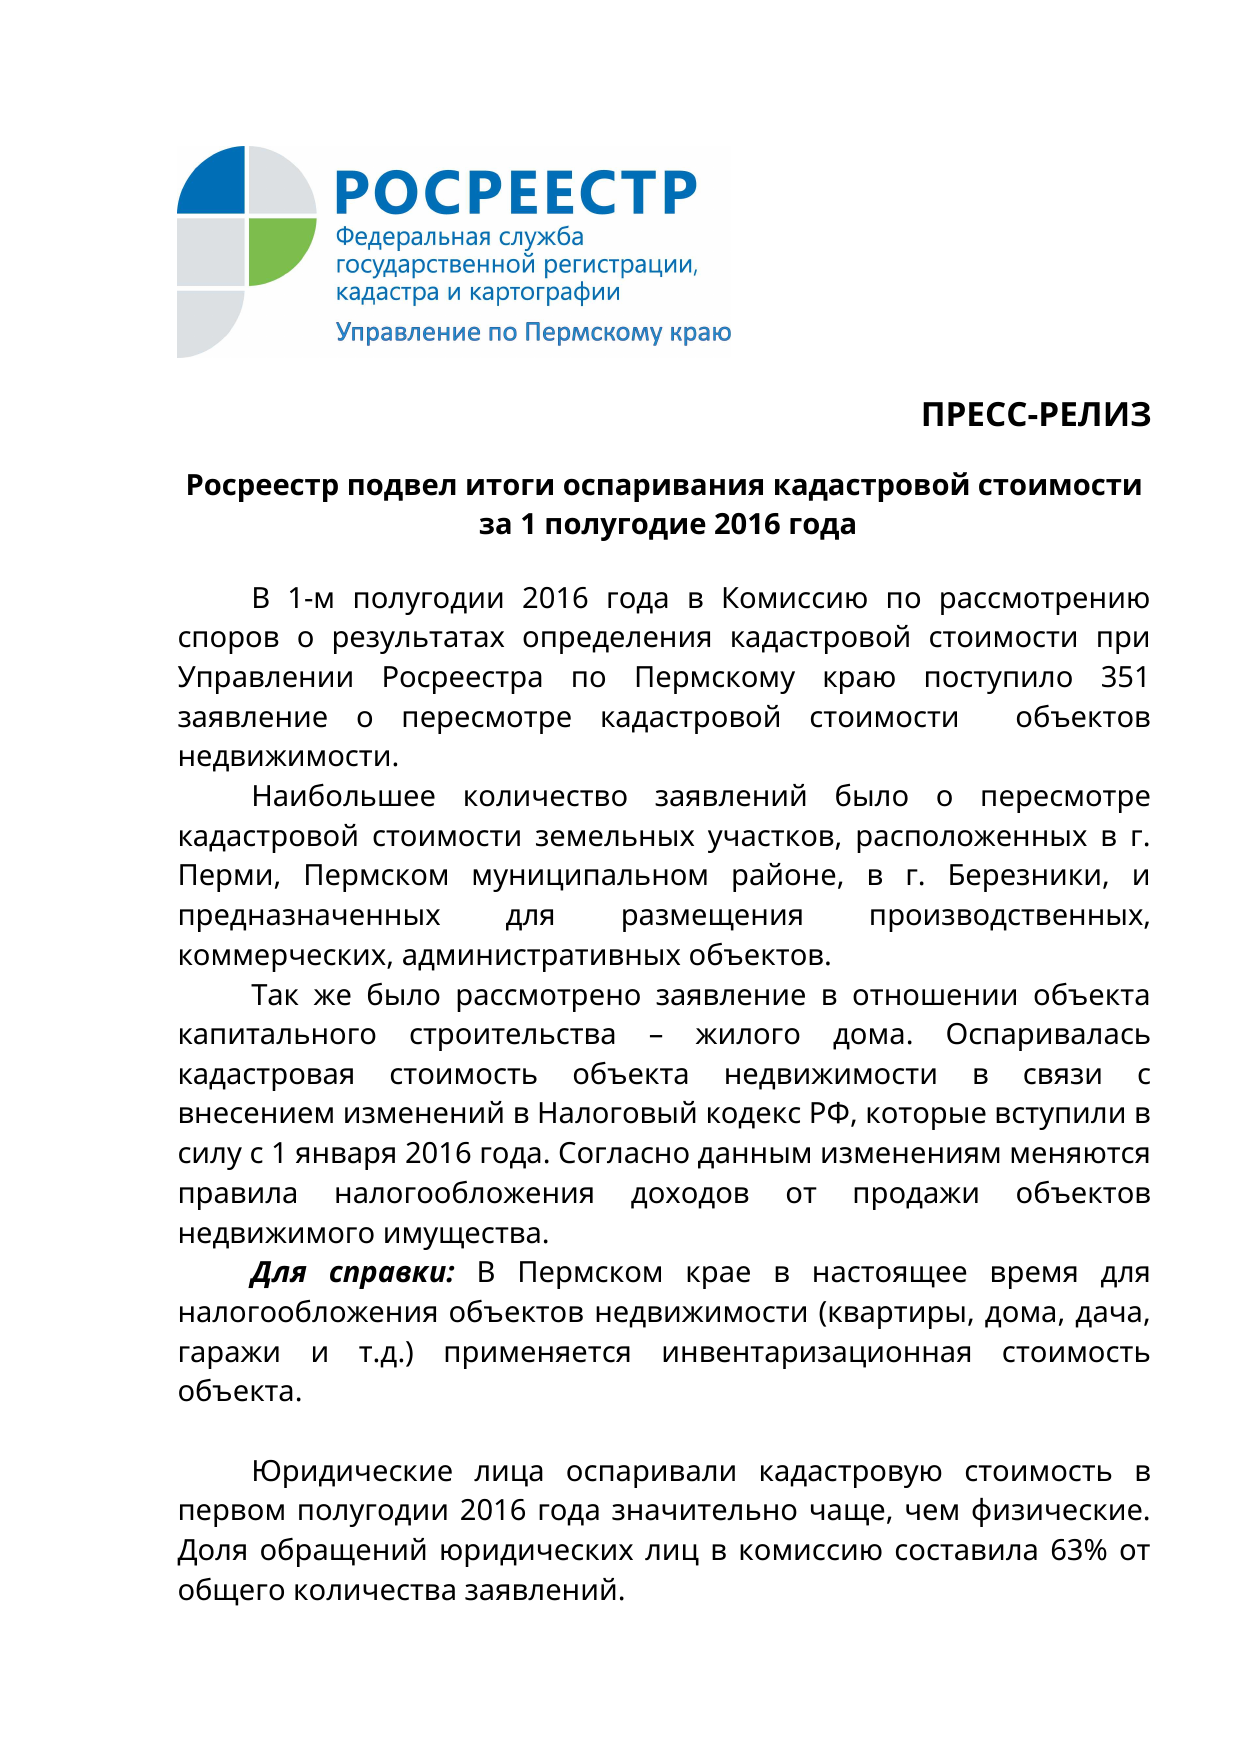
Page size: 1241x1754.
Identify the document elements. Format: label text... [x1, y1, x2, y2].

text Так же было рассмотрено заявление в отношении объекта капитального строительства – жилого дома. Оспаривалась кадастровая стоимость объекта недвижимости в связи с внесением изменений в Налоговый кодекс РФ, которые вступили в силу с 1 января 2016 года. Согласно данным изменениям меняются правила налогообложения доходов от продажи объектов недвижимого имущества. [177, 974, 1152, 1252]
text за 1 полугодие 2016 года [177, 504, 1152, 543]
text ПРЕСС-РЕЛИЗ [177, 391, 1152, 436]
text В 1-м полугодии 2016 года в Комиссию по рассмотрению споров о результатах определения кадастровой стоимости при Управлении Росреестра по Пермскому краю поступило 351 заявление о пересмотре кадастровой стоимости объектов недвижимости. [177, 577, 1152, 775]
picture [177, 146, 731, 358]
text Наибольшее количество заявлений было о пересмотре кадастровой стоимости земельных участков, расположенных в г. Перми, Пермском муниципальном районе, в г. Березники, и предназначенных для размещения производственных, коммерческих, административных объектов. [177, 775, 1152, 974]
text Росреестр подвел итоги оспаривания кадастровой стоимости [177, 464, 1152, 504]
text Для справки: В Пермском крае в настоящее время для налогообложения объектов недвижимости (квартиры, дома, дача, гаражи и т.д.) применяется инвентаризационная стоимость объекта. [177, 1252, 1152, 1410]
text Юридические лица оспаривали кадастровую стоимость в первом полугодии 2016 года значительно чаще, чем физические. Доля обращений юридических лиц в комиссию составила 63% от общего количества заявлений. [177, 1450, 1152, 1609]
